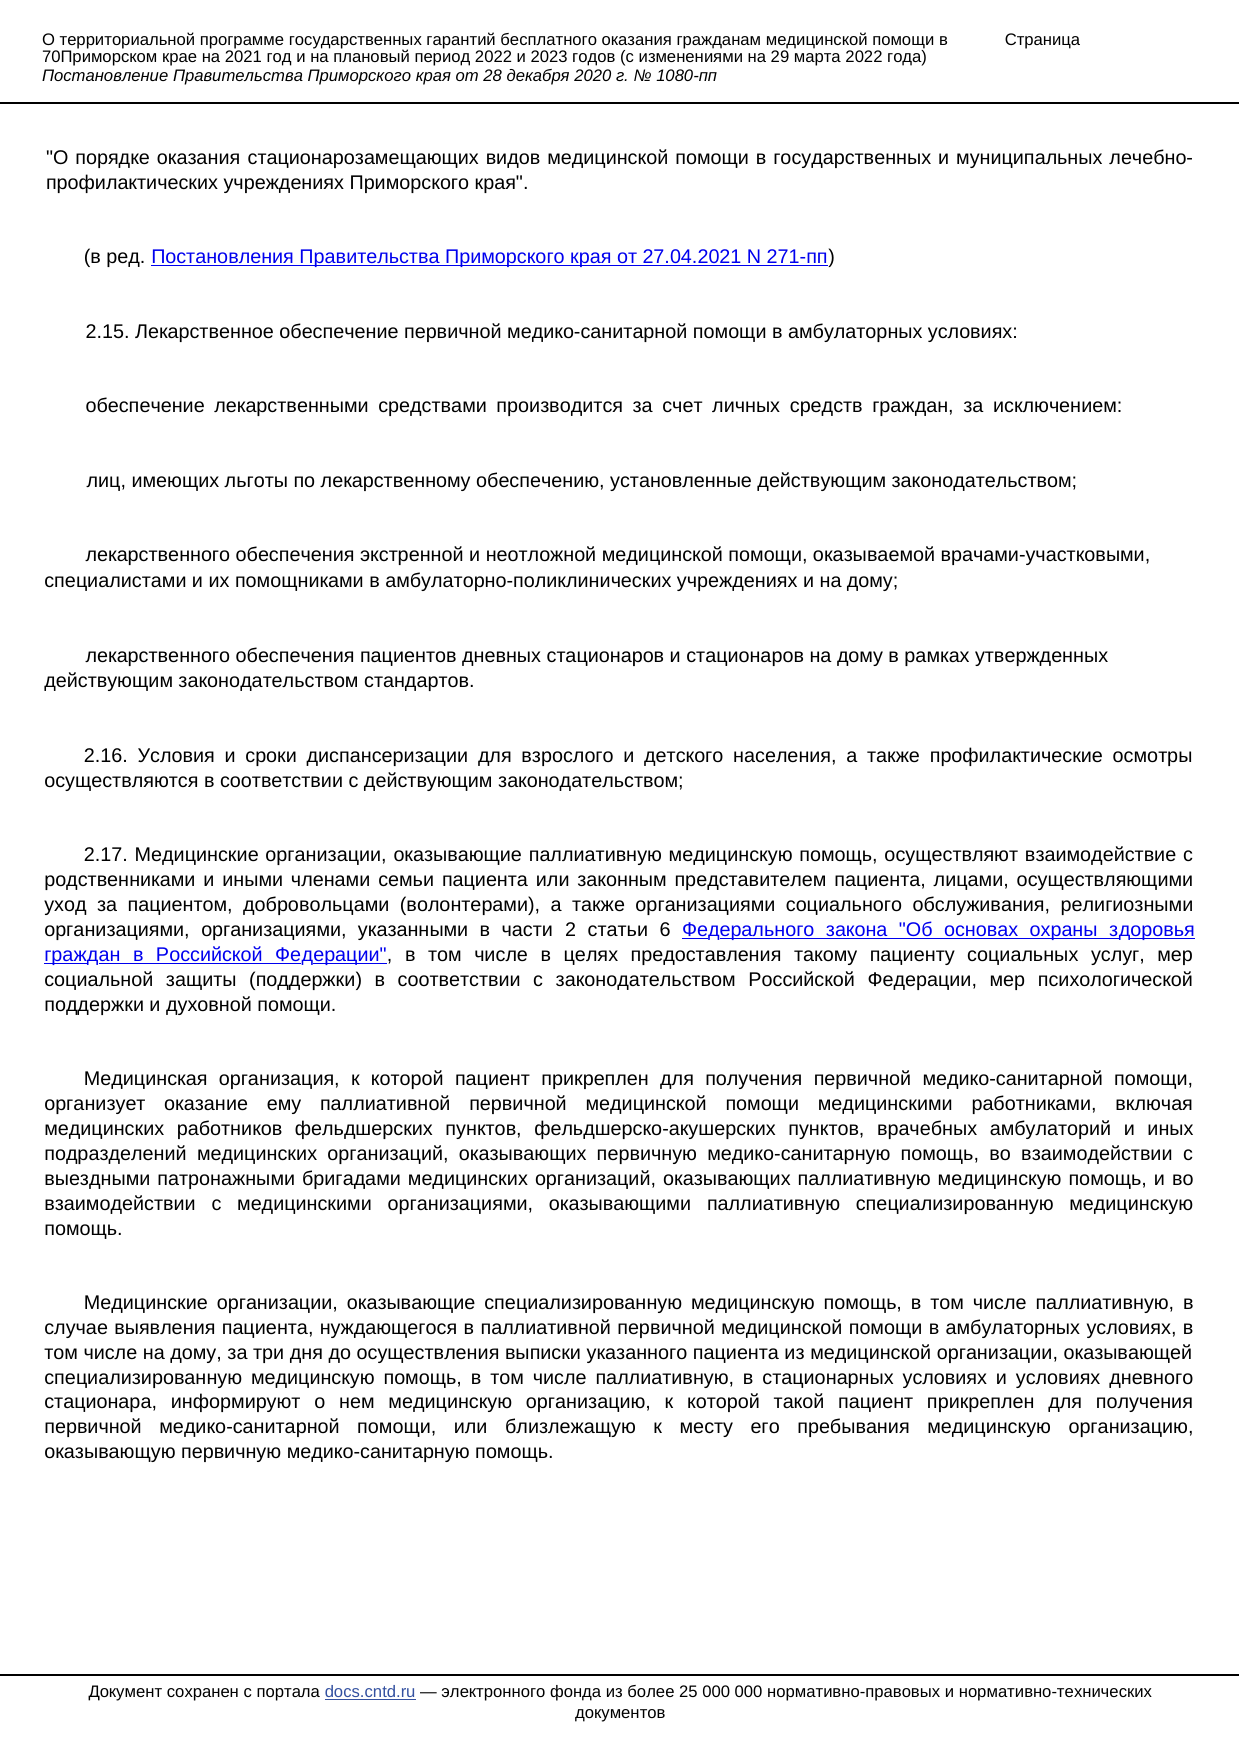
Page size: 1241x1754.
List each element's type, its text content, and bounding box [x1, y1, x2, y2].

text 2.16. Условия и сроки диспансеризации для взрослого и детского населения, а также профилактические осмотры осуществляются в соответствии с действующим законодательством; [44, 744, 1194, 791]
text 2.17. Медицинские организации, оказывающие паллиативную медицинскую помощь, осуществляют взаимодействие с родственниками и иными членами семьи пациента или законным представителем пациента, лицами, осуществляющими уход за пациентом, добровольцами (волонтерами), а также организациями социального обслуживания, религиозными организациями, организациями, указанными в части 2 статьи 6 Федерального закона "Об основах охраны здоровья граждан в Российской Федерации", в том числе в целях предоставления такому пациенту социальных услуг, мер социальной защиты (поддержки) в соответствии с законодательством Российской Федерации, мер психологической поддержки и духовной помощи. [44, 843, 1194, 1015]
text 2.15. Лекарственное обеспечение первичной медико-санитарной помощи в амбулаторных условиях: [85, 320, 1194, 343]
text лекарственного обеспечения пациентов дневных стационаров и стационаров на дому в рамках утвержденных [85, 643, 1194, 666]
text обеспечение лекарственными средствами производится за счет личных средств граждан, за исключением: лиц, имеющих льготы по лекарственному обеспечению, установленные действующим законодательством; [85, 394, 1124, 492]
text Медицинская организация, к которой пациент прикреплен для получения первичной медико-санитарной помощи, организует оказание ему паллиативной первичной медицинской помощи медицинскими работниками, включая медицинских работников фельдшерских пунктов, фельдшерско-акушерских пунктов, врачебных амбулаторий и иных подразделений медицинских организаций, оказывающих первичную медико-санитарную помощь, во взаимодействии с выездными патронажными бригадами медицинских организаций, оказывающих паллиативную медицинскую помощь, и во взаимодействии с медицинскими организациями, оказывающими паллиативную специализированную медицинскую помощь. [44, 1067, 1194, 1239]
text (в ред. Постановления Правительства Приморского края от 27.04.2021 N 271-пп) [84, 245, 1194, 268]
text лекарственного обеспечения экстренной и неотложной медицинской помощи, оказываемой врачами-участковыми, [85, 543, 1194, 566]
text действующим законодательством стандартов. [44, 669, 1194, 692]
text Медицинские организации, оказывающие специализированную медицинскую помощь, в том числе паллиативную, в случае выявления пациента, нуждающегося в паллиативной первичной медицинской помощи в амбулаторных условиях, в том числе на дому, за три дня до осуществления выписки указанного пациента из медицинской организации, оказывающей специализированную медицинскую помощь, в том числе паллиативную, в стационарных условиях и условиях дневного стационара, информируют о нем медицинскую организацию, к которой такой пациент прикреплен для получения первичной медико-санитарной помощи, или близлежащую к месту его пребывания медицинскую организацию, оказывающую первичную медико-санитарную помощь. [44, 1291, 1194, 1463]
text специалистами и их помощниками в амбулаторно-поликлинических учреждениях и на дому; [44, 569, 1194, 592]
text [46, 146, 1194, 193]
